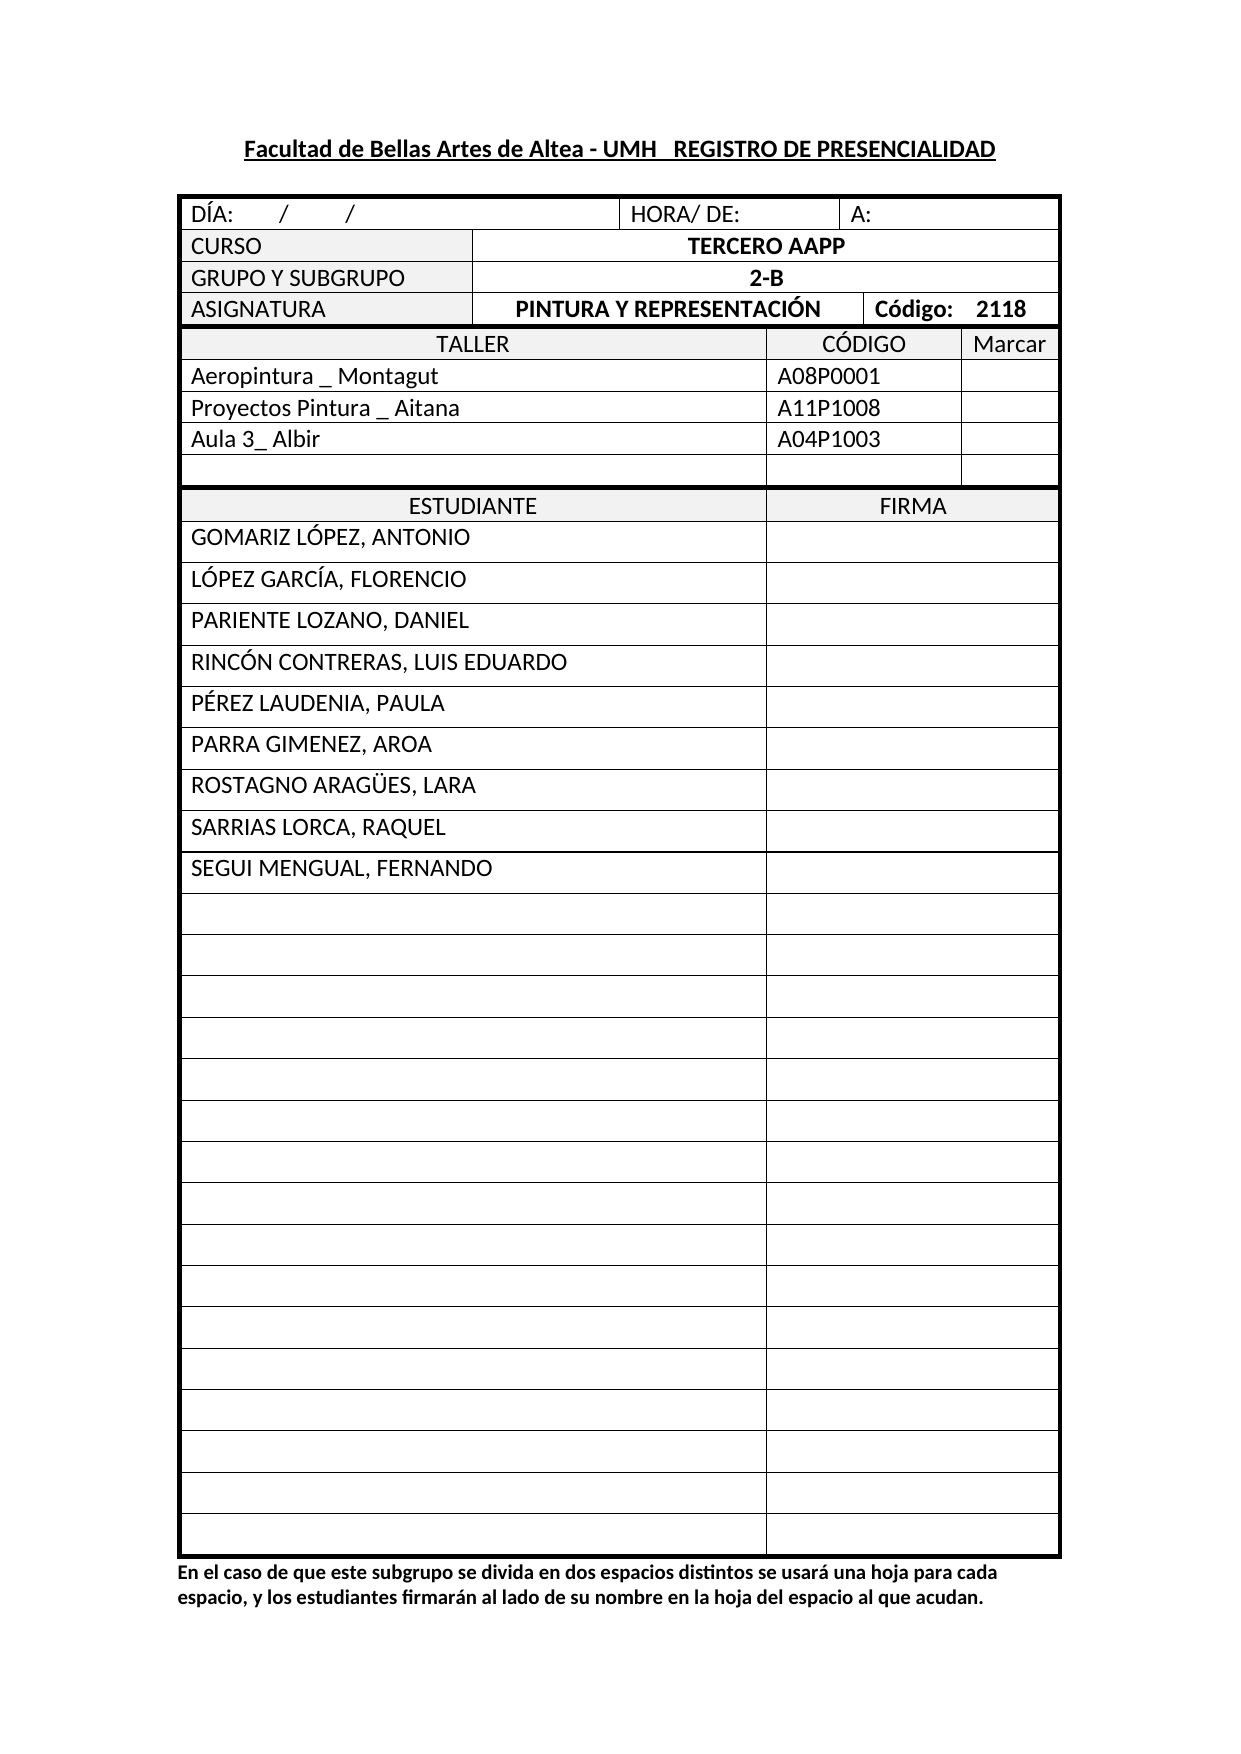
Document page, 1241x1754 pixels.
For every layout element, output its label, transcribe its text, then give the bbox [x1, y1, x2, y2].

table_cell RINCÓN CONTRERAS, LUIS EDUARDO [182, 646, 766, 686]
table_cell ROSTAGNO ARAGÜES, LARA [182, 770, 766, 810]
table_cell PINTURA Y REPRESENTACIÓN [473, 293, 863, 324]
table_cell [182, 894, 766, 934]
table_header DÍA: / / [182, 199, 619, 229]
table_cell Proyectos Pintura _ Aitana [182, 392, 766, 422]
table_cell [767, 1390, 1058, 1430]
table_cell [182, 1183, 766, 1223]
table_cell [767, 1349, 1058, 1389]
table_cell [962, 360, 1058, 391]
table_cell PARRA GIMENEZ, AROA [182, 728, 766, 769]
table_cell [767, 563, 1058, 603]
table_cell [767, 1266, 1058, 1306]
table_cell [767, 894, 1058, 934]
table_cell SARRIAS LORCA, RAQUEL [182, 811, 766, 851]
table_cell SEGUI MENGUAL, FERNANDO [182, 853, 766, 893]
table_cell [182, 1266, 766, 1306]
table_cell A04P1003 [767, 423, 961, 454]
table_cell [182, 1307, 766, 1348]
table_cell [182, 1514, 766, 1554]
table_cell [182, 1018, 766, 1058]
table_cell [182, 1473, 766, 1513]
table_cell PARIENTE LOZANO, DANIEL [182, 604, 766, 644]
text En el caso de que este subgrupo se divida en dos espacios distintos se usará una hoja para cada espacio, y los estudiantes firmarán al lado de su nombre en la hoja del espacio al que acudan. [177, 1559, 1063, 1610]
table_cell [767, 646, 1058, 686]
table_header HORA/ DE: [620, 199, 839, 229]
table_cell [767, 604, 1058, 644]
table_cell [767, 811, 1058, 851]
table_cell [767, 1225, 1058, 1265]
table_cell [182, 455, 766, 485]
table_cell [767, 522, 1058, 562]
table_header A: [840, 199, 1058, 229]
table_cell [182, 935, 766, 975]
table_cell FIRMA [767, 490, 1058, 521]
table_cell Aula 3_ Albir [182, 423, 766, 454]
table_cell [767, 1142, 1058, 1182]
table_cell [767, 1431, 1058, 1472]
table_cell [962, 455, 1058, 485]
table_cell Código: 2118 [864, 293, 1058, 324]
table_cell [767, 455, 961, 485]
table_cell GOMARIZ LÓPEZ, ANTONIO [182, 522, 766, 562]
table_cell [182, 1101, 766, 1141]
table_cell [767, 1059, 1058, 1099]
table_cell LÓPEZ GARCÍA, FLORENCIO [182, 563, 766, 603]
table_cell [182, 1431, 766, 1472]
table_cell GRUPO Y SUBGRUPO [182, 262, 472, 292]
table_cell [767, 1514, 1058, 1554]
table_cell A08P0001 [767, 360, 961, 391]
table_cell Aeropintura _ Montagut [182, 360, 766, 391]
table_cell Marcar [962, 329, 1058, 359]
table_cell [767, 728, 1058, 769]
table_cell [767, 853, 1058, 893]
table_cell TERCERO AAPP [473, 230, 1058, 261]
table_cell A11P1008 [767, 392, 961, 422]
table_cell ASIGNATURA [182, 293, 472, 324]
table_cell ESTUDIANTE [182, 490, 766, 521]
table_cell [182, 1142, 766, 1182]
table_cell [962, 423, 1058, 454]
table_cell [182, 976, 766, 1017]
table_cell PÉREZ LAUDENIA, PAULA [182, 687, 766, 727]
table_cell [767, 1473, 1058, 1513]
table_cell [767, 1101, 1058, 1141]
table_cell [767, 935, 1058, 975]
table_cell [182, 1059, 766, 1099]
table_cell [182, 1225, 766, 1265]
table_cell [182, 1390, 766, 1430]
table_cell [767, 1018, 1058, 1058]
table_cell [962, 392, 1058, 422]
table_cell CURSO [182, 230, 472, 261]
table_cell [767, 1183, 1058, 1223]
text Facultad de Bellas Artes de Altea - UMH REGISTRO DE PRESENCIALIDAD [177, 133, 1063, 163]
table_cell [767, 770, 1058, 810]
table_cell [767, 687, 1058, 727]
table_cell TALLER [182, 329, 766, 359]
table_cell 2-B [473, 262, 1058, 292]
table_cell CÓDIGO [767, 329, 961, 359]
table_cell [767, 976, 1058, 1017]
table_cell [767, 1307, 1058, 1348]
table_cell [182, 1349, 766, 1389]
